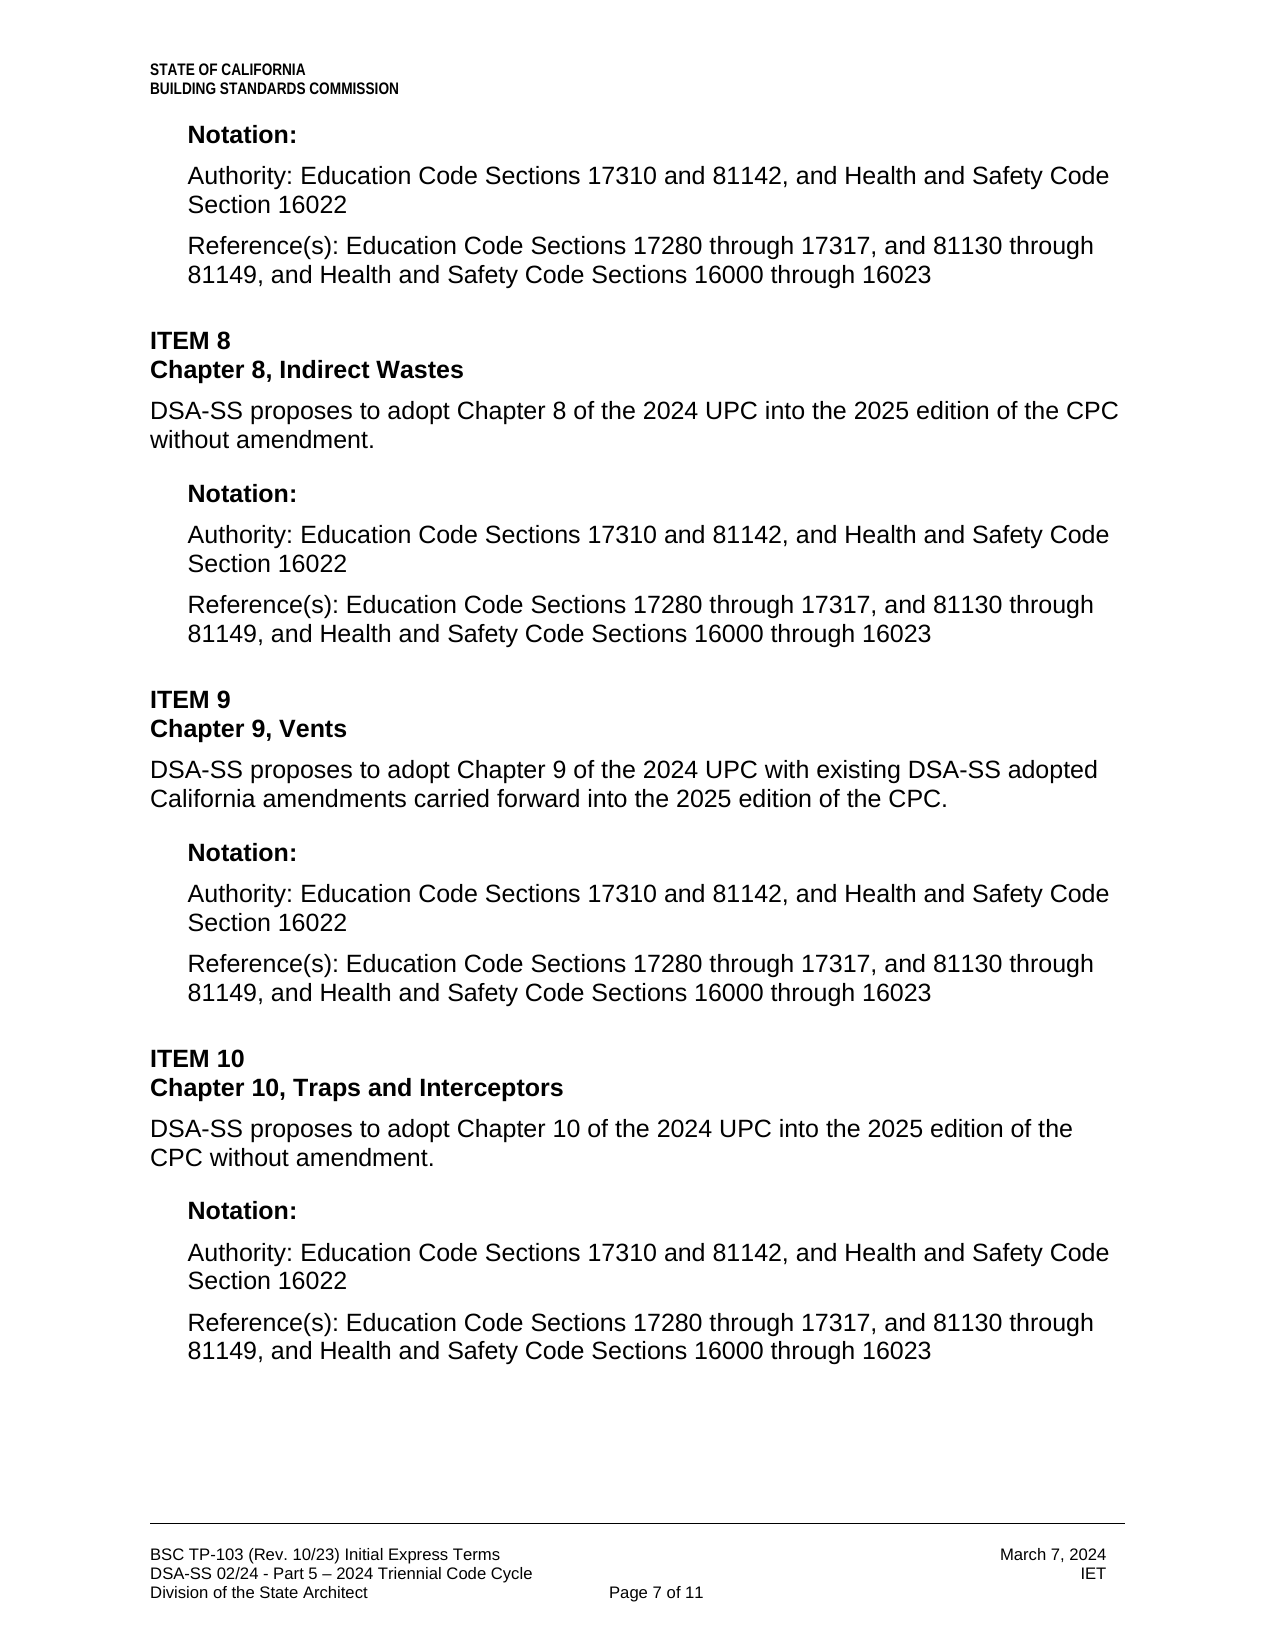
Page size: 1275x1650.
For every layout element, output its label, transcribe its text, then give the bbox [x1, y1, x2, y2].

text Authority: Education Code Sections 17310 and 81142, and Health and Safety Code Section 16022 [187, 879, 1125, 936]
subtitle ITEM 8 Chapter 8, Indirect Wastes [150, 326, 1125, 384]
text DSA-SS proposes to adopt Chapter 9 of the 2024 UPC with existing DSA-SS adopted California amendments carried forward into the 2025 edition of the CPC. [150, 755, 1125, 812]
text Reference(s): Education Code Sections 17280 through 17317, and 81130 through 81149, and Health and Safety Code Sections 16000 through 16023 [187, 231, 1125, 289]
text Reference(s): Education Code Sections 17280 through 17317, and 81130 through 81149, and Health and Safety Code Sections 16000 through 16023 [187, 1307, 1125, 1365]
text Authority: Education Code Sections 17310 and 81142, and Health and Safety Code Section 16022 [187, 161, 1125, 219]
subtitle Notation: [187, 837, 1125, 866]
subtitle Notation: [187, 1196, 1125, 1225]
subtitle ITEM 9 Chapter 9, Vents [150, 685, 1125, 742]
text Authority: Education Code Sections 17310 and 81142, and Health and Safety Code Section 16022 [187, 520, 1125, 577]
text DSA-SS proposes to adopt Chapter 8 of the 2024 UPC into the 2025 edition of the CPC without amendment. [150, 396, 1125, 454]
text Reference(s): Education Code Sections 17280 through 17317, and 81130 through 81149, and Health and Safety Code Sections 16000 through 16023 [187, 590, 1125, 647]
text Authority: Education Code Sections 17310 and 81142, and Health and Safety Code Section 16022 [187, 1237, 1125, 1295]
text Reference(s): Education Code Sections 17280 through 17317, and 81130 through 81149, and Health and Safety Code Sections 16000 through 16023 [187, 949, 1125, 1006]
subtitle Notation: [187, 120, 1125, 149]
subtitle Notation: [187, 479, 1125, 507]
text DSA-SS proposes to adopt Chapter 10 of the 2024 UPC into the 2025 edition of the CPC without amendment. [150, 1114, 1125, 1171]
subtitle ITEM 10 Chapter 10, Traps and Interceptors [150, 1044, 1125, 1101]
